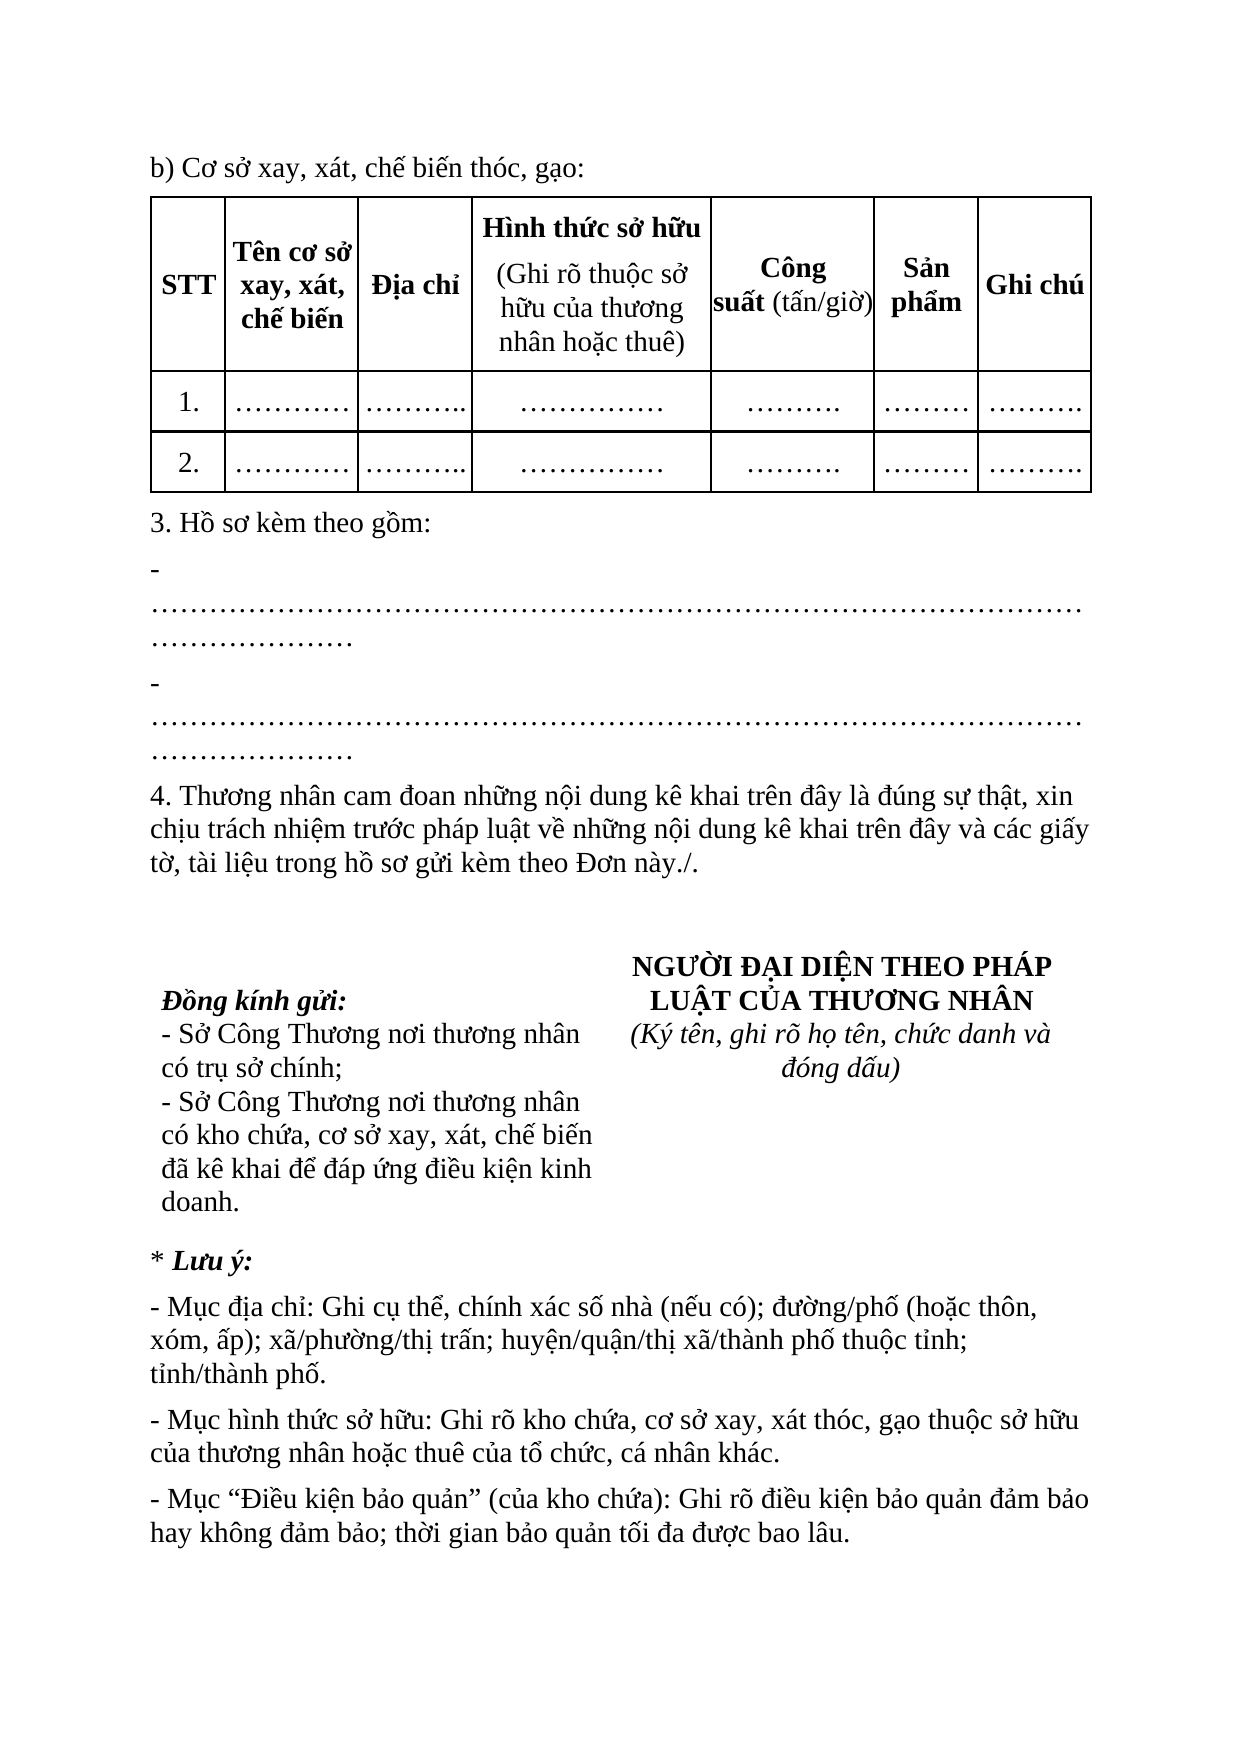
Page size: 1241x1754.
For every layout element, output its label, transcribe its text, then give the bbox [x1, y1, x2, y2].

text - Mục địa chỉ: Ghi cụ thể, chính xác số nhà (nếu có); đường/phố (hoặc thôn, xóm, ấp); xã/phường/thị trấn; huyện/quận/thị xã/thành phố thuộc tỉnh; tỉnh/thành phố. [150, 1289, 1090, 1389]
table_cell ………. [712, 433, 873, 491]
table_header NGƯỜI ĐẠI DIỆN THEO PHÁP LUẬT CỦA THƯƠNG NHÂN (Ký tên, ghi rõ họ tên, chức danh và đóng dấu) [611, 937, 1072, 1230]
table_cell ……….. [359, 433, 471, 491]
table_cell ……….. [359, 372, 471, 430]
table_header Địa chỉ [359, 198, 471, 370]
table_cell ………… [226, 372, 357, 430]
table_header Công suất (tấn/giờ) [712, 198, 873, 370]
table_cell ………… [226, 433, 357, 491]
table_header STT [152, 198, 224, 370]
table_cell 2. [152, 433, 224, 491]
table_header Sản phẩm [875, 198, 977, 370]
text b) Cơ sở xay, xát, chế biến thóc, gạo: [150, 150, 1090, 183]
table_cell ………. [979, 433, 1090, 491]
text - Mục hình thức sở hữu: Ghi rõ kho chứa, cơ sở xay, xát thóc, gạo thuộc sở hữu của thương nhân hoặc thuê của tổ chức, cá nhân khác. [150, 1402, 1090, 1469]
table_cell ……… [875, 433, 977, 491]
text 4. Thương nhân cam đoan những nội dung kê khai trên đây là đúng sự thật, xin chịu trách nhiệm trước pháp luật về những nội dung kê khai trên đây và các giấy tờ, tài liệu trong hồ sơ gửi kèm theo Đơn này./. [150, 778, 1090, 878]
text * Lưu ý: [150, 1243, 1090, 1276]
text - ……………………………………………………………………………………………………… [150, 552, 1090, 652]
text - ……………………………………………………………………………………………………… [150, 665, 1090, 765]
table_cell 1. [152, 372, 224, 430]
text - Mục “Điều kiện bảo quản” (của kho chứa): Ghi rõ điều kiện bảo quản đảm bảo hay không đảm bảo; thời gian bảo quản tối đa được bao lâu. [150, 1482, 1090, 1549]
table_cell ……… [875, 372, 977, 430]
text 3. Hồ sơ kèm theo gồm: [150, 506, 1090, 539]
table_cell ………. [979, 372, 1090, 430]
table_header Ghi chú [979, 198, 1090, 370]
table_cell …………… [473, 433, 710, 491]
table_cell …………… [473, 372, 710, 430]
table_header Hình thức sở hữu (Ghi rõ thuộc sở hữu của thương nhân hoặc thuê) [473, 198, 710, 370]
table_cell ………. [712, 372, 873, 430]
table_header Đồng kính gửi: - Sở Công Thương nơi thương nhân có trụ sở chính; - Sở Công Thương nơi thương nhân có kho chứa, cơ sở xay, xát, chế biến đã kê khai để đáp ứng điều kiện kinh doanh. [150, 937, 611, 1230]
table_header Tên cơ sở xay, xát, chế biến [226, 198, 357, 370]
